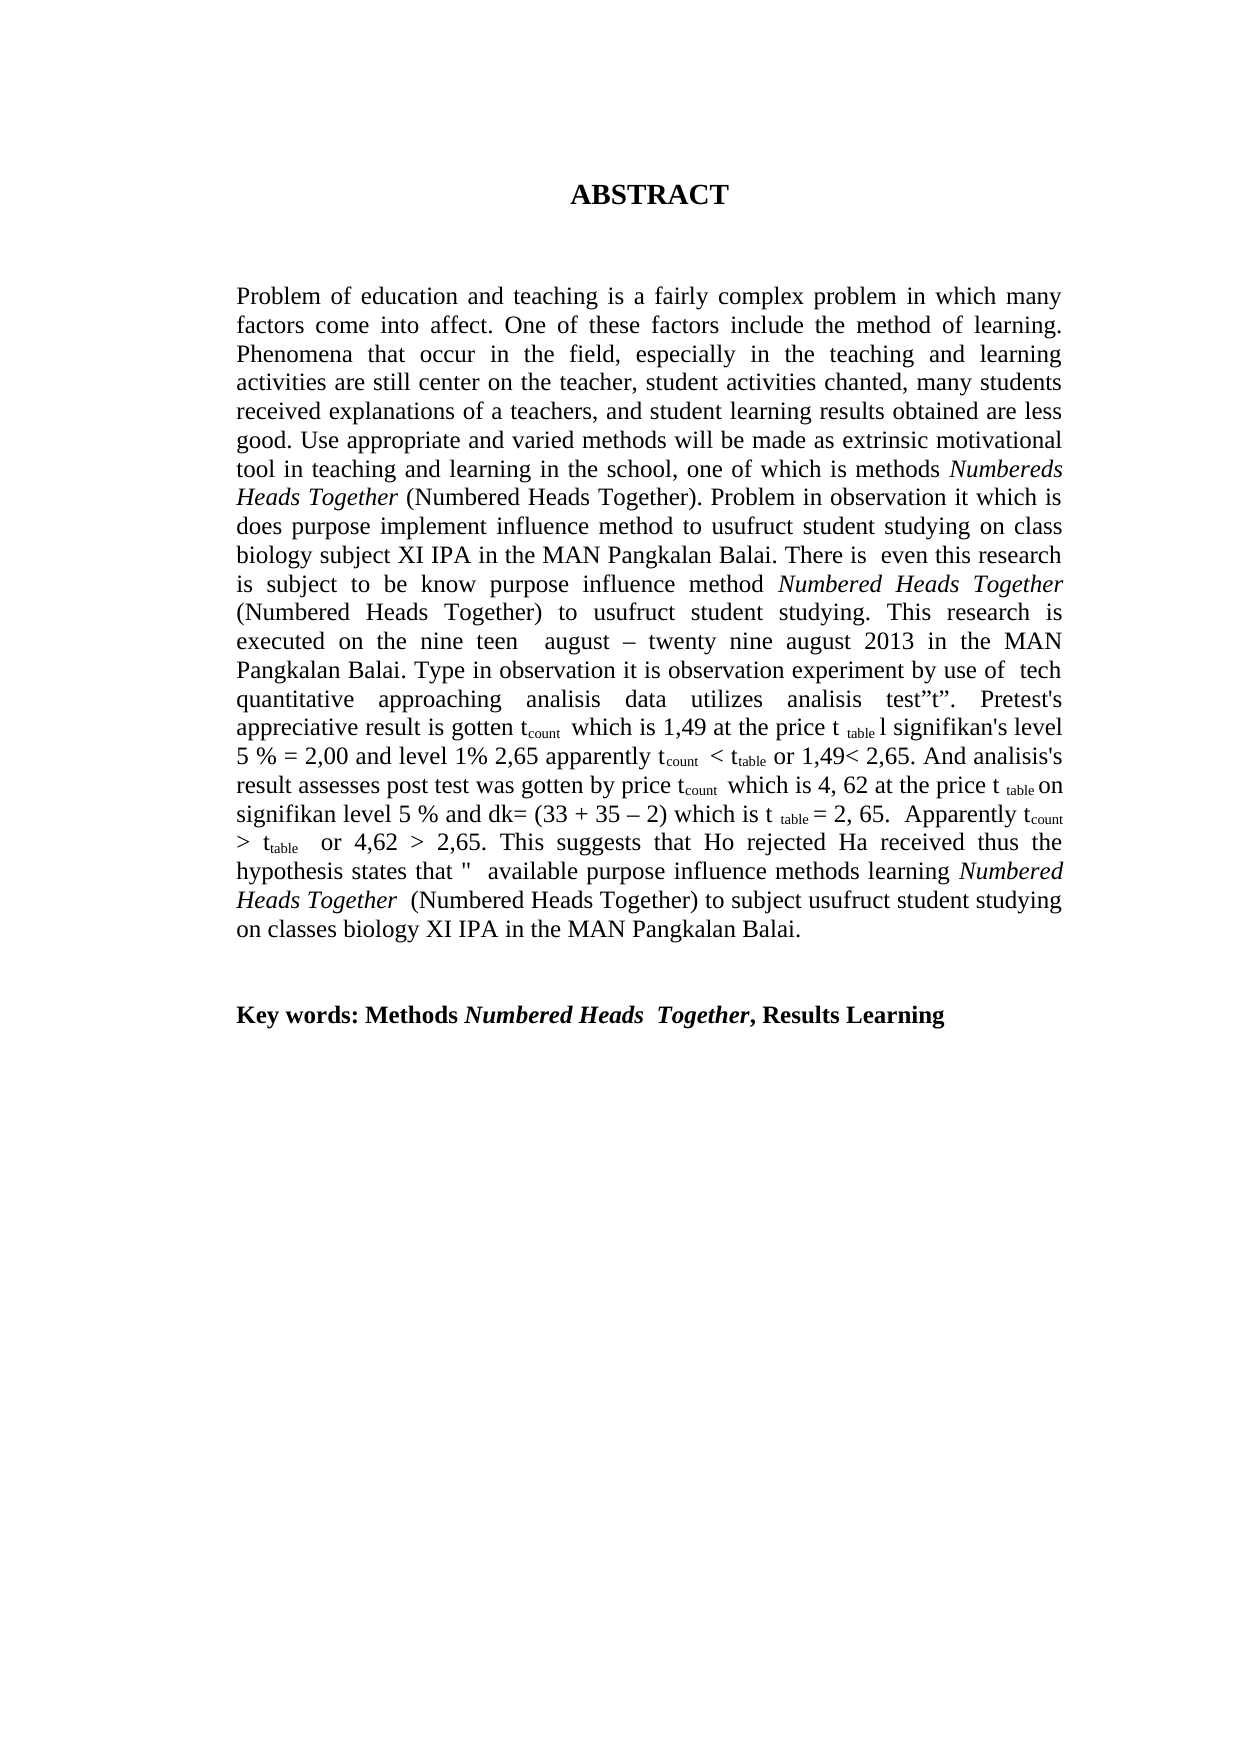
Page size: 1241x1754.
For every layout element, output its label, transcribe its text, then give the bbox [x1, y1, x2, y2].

text ABSTRACT [236, 177, 1063, 211]
text Problem of education and teaching is a fairly complex problem in which many factors come into affect. One of these factors include the method of learning. Phenomena that occur in the field, especially in the teaching and learning activities are still center on the teacher, student activities chanted, many students received explanations of a teachers, and student learning results obtained are less good. Use appropriate and varied methods will be made as extrinsic motivational tool in teaching and learning in the school, one of which is methods Numbereds Heads Together (Numbered Heads Together). Problem in observation it which is does purpose implement influence method to usufruct student studying on class biology subject XI IPA in the MAN Pangkalan Balai. There is even this research is subject to be know purpose influence method Numbered Heads Together (Numbered Heads Together) to usufruct student studying. This research is executed on the nine teen august – twenty nine august 2013 in the MAN Pangkalan Balai. Type in observation it is observation experiment by use of tech quantitative approaching analisis data utilizes analisis test”t”. Pretest's appreciative result is gotten tcount which is 1,49 at the price t table l signifikan's level 5 % = 2,00 and level 1% 2,65 apparently tcount < ttable or 1,49< 2,65. And analisis's result assesses post test was gotten by price tcount which is 4, 62 at the price t table on signifikan level 5 % and dk= (33 + 35 – 2) which is t table = 2, 65. Apparently tcount > ttable or 4,62 > 2,65. This suggests that Ho rejected Ha received thus the hypothesis states that " available purpose influence methods learning Numbered Heads Together (Numbered Heads Together) to subject usufruct student studying on classes biology XI IPA in the MAN Pangkalan Balai. [236, 281, 1063, 942]
text Key words: Methods Numbered Heads Together, Results Learning [236, 1000, 1063, 1029]
